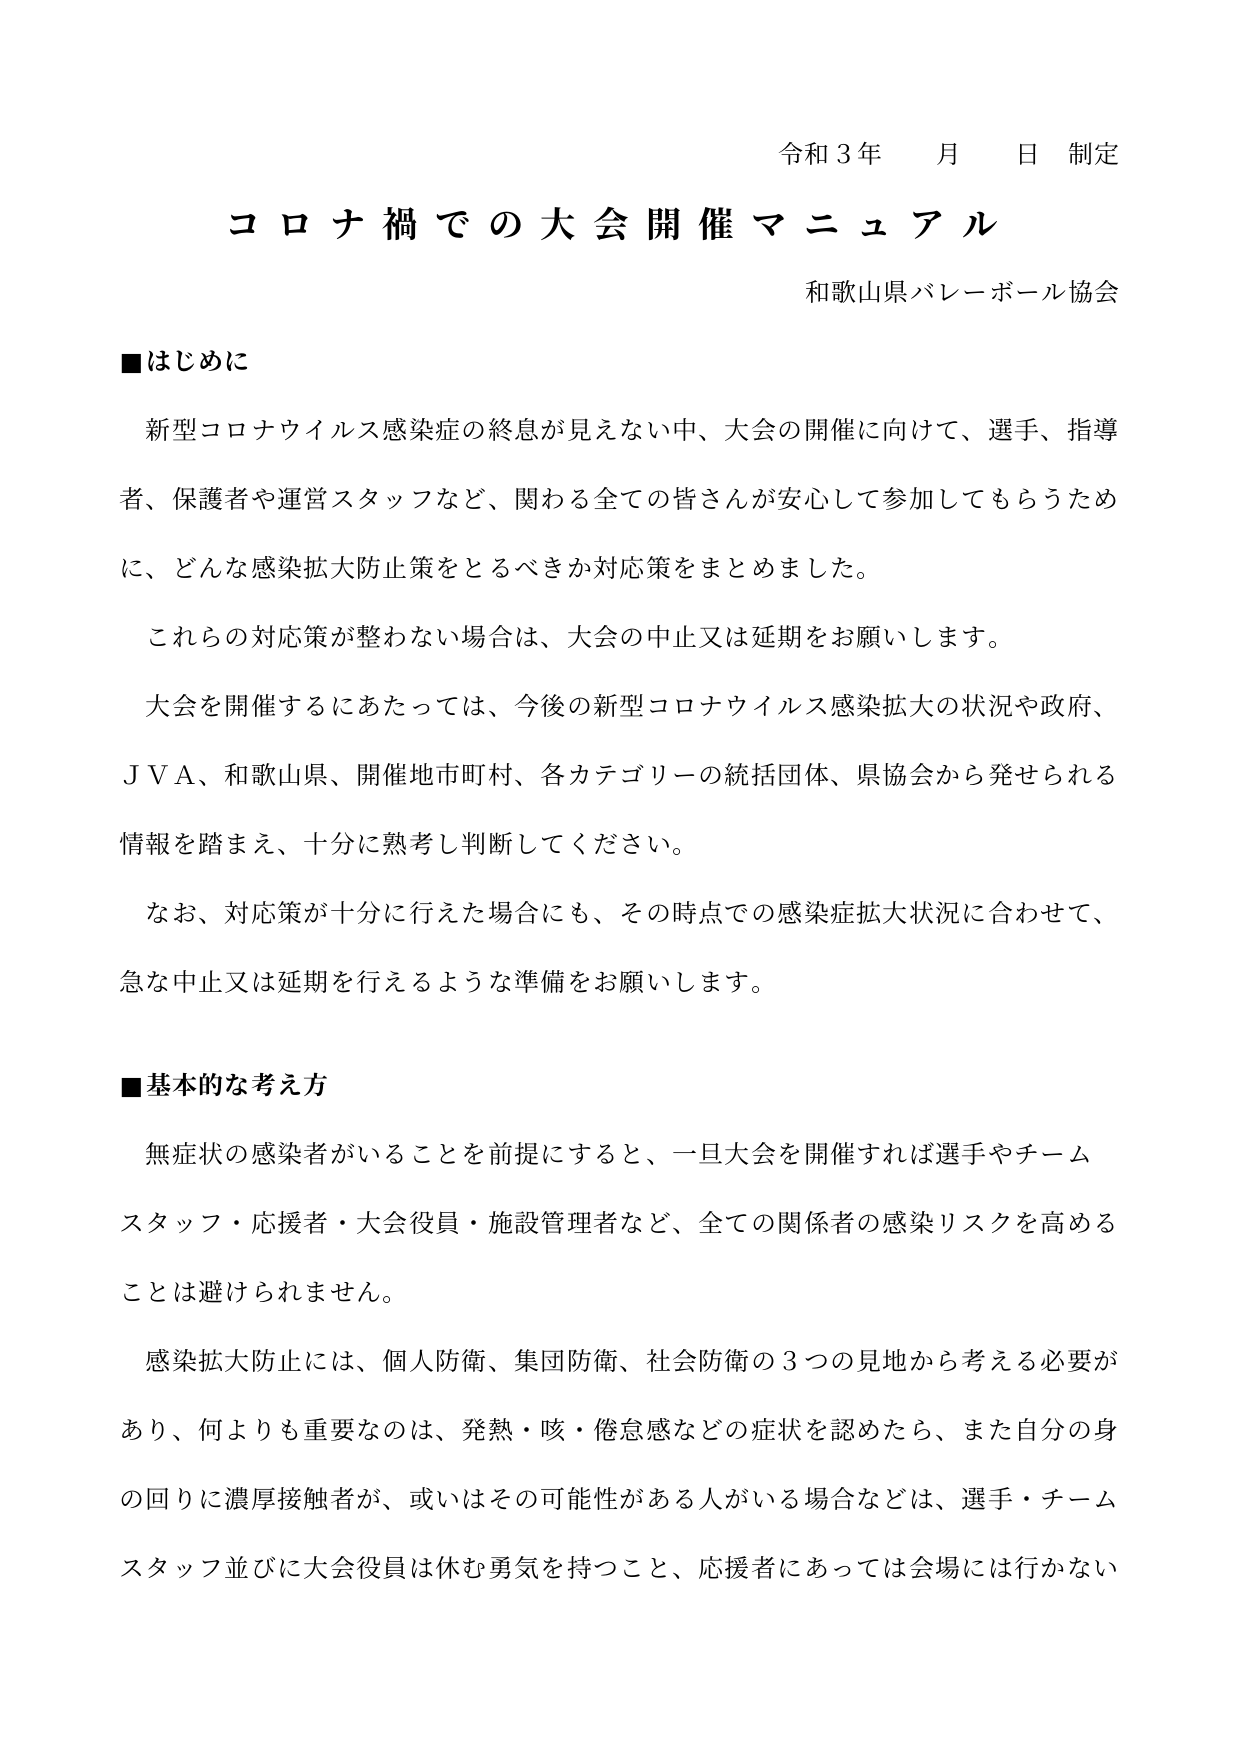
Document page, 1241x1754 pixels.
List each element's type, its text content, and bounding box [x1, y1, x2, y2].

text の回りに濃厚接触者が、或いはその可能性がある人がいる場合などは、選手・チーム [119, 1463, 1121, 1532]
text 情報を踏まえ、十分に熟考し判断してください。 [119, 808, 1121, 877]
text ＪＶＡ、和歌山県、開催地市町村、各カテゴリーの統括団体、県協会から発せられる [119, 739, 1121, 808]
text あり、何よりも重要なのは、発熱・咳・倦怠感などの症状を認めたら、また自分の身 [119, 1394, 1121, 1463]
text 者、保護者や運営スタッフなど、関わる全ての皆さんが安心して参加してもらうために、どんな感染拡大防止策をとるべきか対応策をまとめました。 [119, 463, 1121, 601]
text 令和３年 月 日 制定 [119, 118, 1121, 187]
text コロナ禍での大会開催マニュアル [119, 187, 1121, 256]
text なお、対応策が十分に行えた場合にも、その時点での感染症拡大状況に合わせて、 [119, 877, 1121, 946]
text これらの対応策が整わない場合は、大会の中止又は延期をお願いします。 [119, 601, 1121, 670]
text スタッフ並びに大会役員は休む勇気を持つこと、応援者にあっては会場には行かない [119, 1532, 1121, 1601]
text 大会を開催するにあたっては、今後の新型コロナウイルス感染拡大の状況や政府、 [119, 670, 1121, 739]
text 無症状の感染者がいることを前提にすると、一旦大会を開催すれば選手やチーム [119, 1118, 1121, 1187]
text 感染拡大防止には、個人防衛、集団防衛、社会防衛の３つの見地から考える必要が [119, 1325, 1121, 1394]
text ■はじめに [119, 325, 1121, 394]
text ■基本的な考え方 [119, 1049, 1121, 1118]
text 和歌山県バレーボール協会 [119, 256, 1121, 325]
text スタッフ・応援者・大会役員・施設管理者など、全ての関係者の感染リスクを高めることは避けられません。 [119, 1187, 1121, 1325]
text 急な中止又は延期を行えるような準備をお願いします。 [119, 946, 1121, 1015]
text 新型コロナウイルス感染症の終息が見えない中、大会の開催に向けて、選手、指導 [119, 394, 1121, 463]
